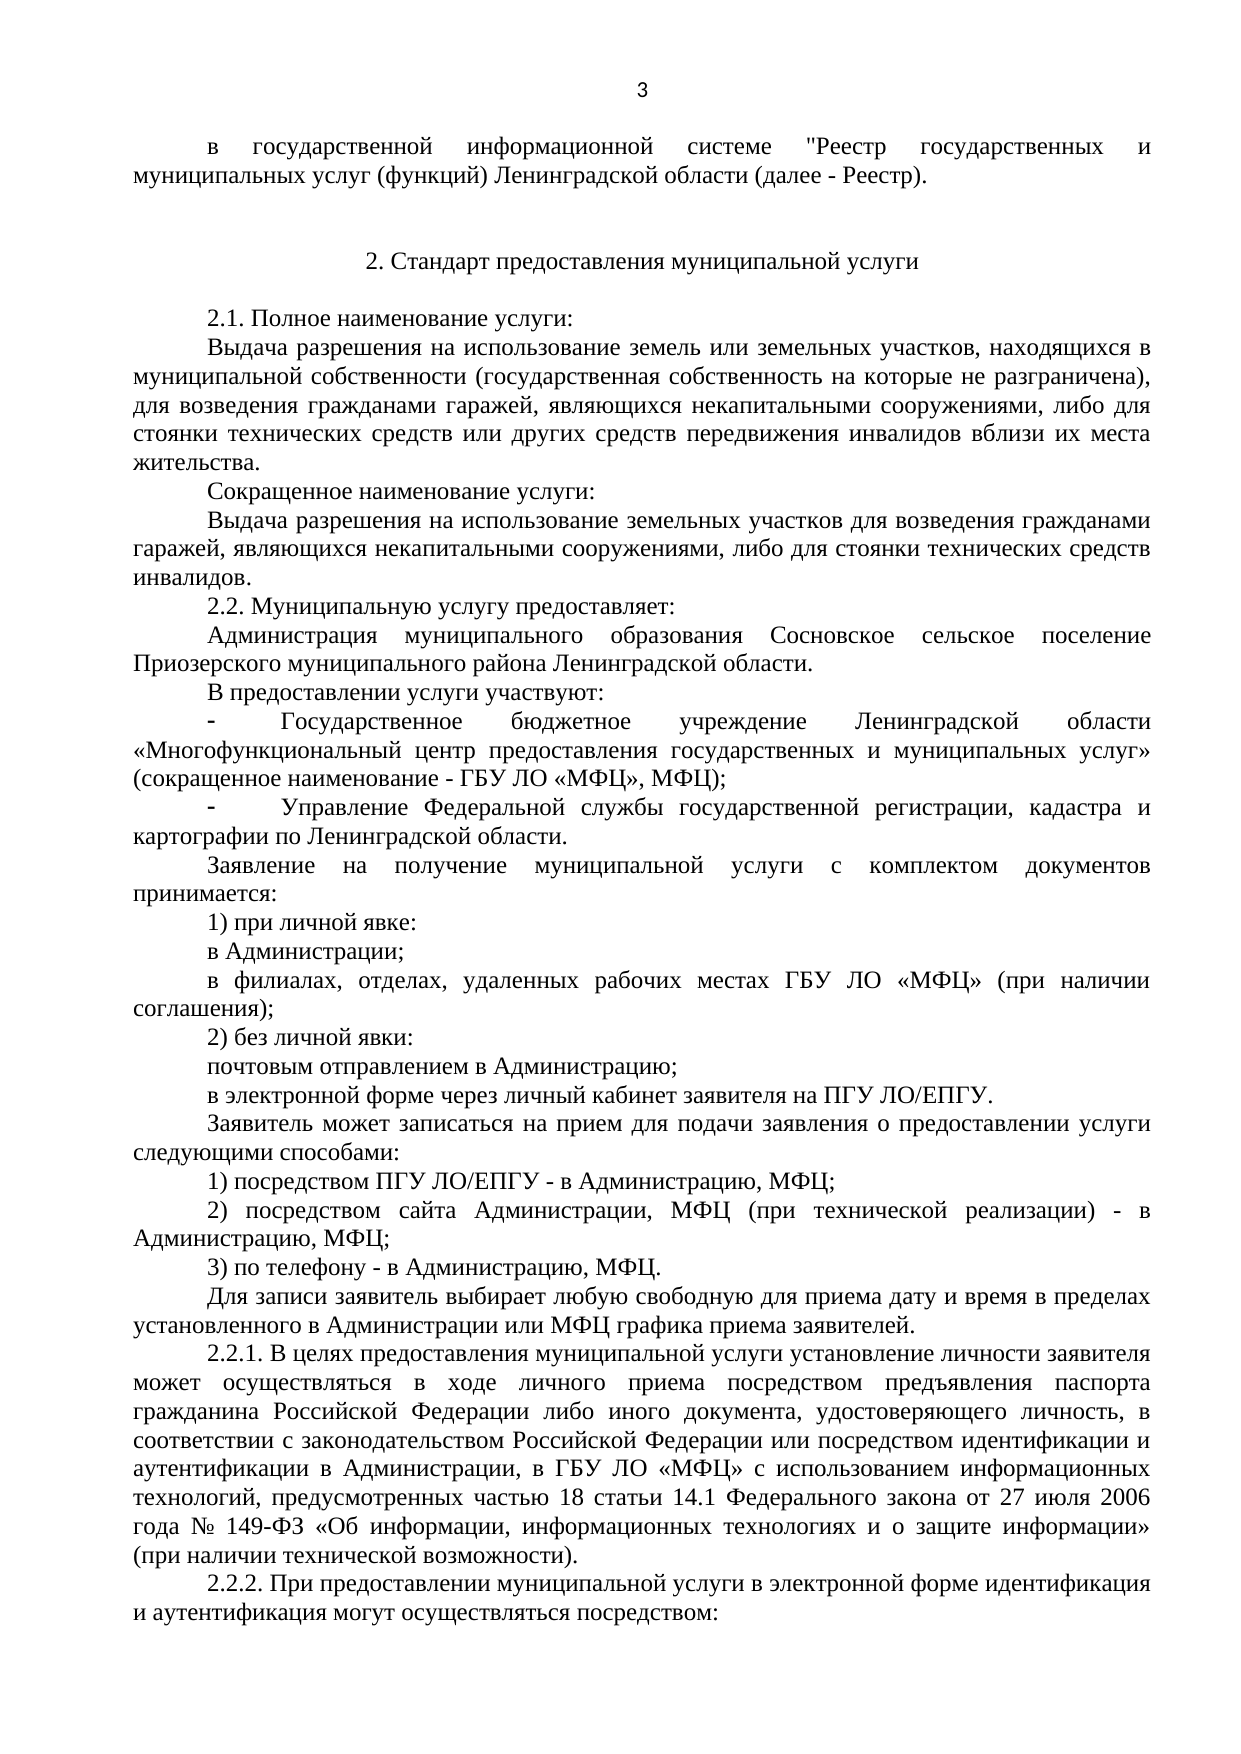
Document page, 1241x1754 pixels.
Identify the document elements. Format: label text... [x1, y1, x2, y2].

text 2.2.2. При предоставлении муниципальной услуги в электронной форме идентификация и аутентификация могут осуществляться посредством: [133, 1568, 1152, 1626]
text почтовым отправлением в Администрацию; [133, 1051, 1152, 1080]
text В предоставлении услуги участвуют: [133, 677, 1152, 706]
text Сокращенное наименование услуги: [133, 476, 1152, 505]
text Выдача разрешения на использование земель или земельных участков, находящихся в муниципальной собственности (государственная собственность на которые не разграничена), для возведения гражданами гаражей, являющихся некапитальными сооружениями, либо для стоянки технических средств или других средств передвижения инвалидов вблизи их места жительства. [133, 332, 1152, 476]
text в государственной информационной системе "Реестр государственных и муниципальных услуг (функций) Ленинградской области (далее - Реестр). [133, 131, 1152, 188]
text 2. Стандарт предоставления муниципальной услуги [133, 246, 1152, 275]
text Выдача разрешения на использование земельных участков для возведения гражданами гаражей, являющихся некапитальными сооружениями, либо для стоянки технических средств инвалидов. [133, 505, 1152, 591]
text 3) по телефону - в Администрацию, МФЦ. [133, 1252, 1152, 1281]
text Заявитель может записаться на прием для подачи заявления о предоставлении услуги следующими способами: [133, 1108, 1152, 1166]
text 1) при личной явке: [133, 907, 1152, 936]
text в филиалах, отделах, удаленных рабочих местах ГБУ ЛО «МФЦ» (при наличии соглашения); [133, 965, 1152, 1022]
text 2) без личной явки: [133, 1022, 1152, 1051]
text 1) посредством ПГУ ЛО/ЕПГУ - в Администрацию, МФЦ; [133, 1166, 1152, 1195]
text Для записи заявитель выбирает любую свободную для приема дату и время в пределах установленного в Администрации или МФЦ графика приема заявителей. [133, 1281, 1152, 1338]
text 2.2.1. В целях предоставления муниципальной услуги установление личности заявителя может осуществляться в ходе личного приема посредством предъявления паспорта гражданина Российской Федерации либо иного документа, удостоверяющего личность, в соответствии с законодательством Российской Федерации или посредством идентификации и аутентификации в Администрации, в ГБУ ЛО «МФЦ» с использованием информационных технологий, предусмотренных частью 18 статьи 14.1 Федерального закона от 27 июля 2006 года № 149-ФЗ «Об информации, информационных технологиях и о защите информации» (при наличии технической возможности). [133, 1338, 1152, 1568]
text Заявление на получение муниципальной услуги с комплектом документов принимается: [133, 850, 1152, 907]
text 2.2. Муниципальную услугу предоставляет: [133, 591, 1152, 620]
text 2.1. Полное наименование услуги: [133, 303, 1152, 332]
text в Администрации; [133, 936, 1152, 965]
text Администрация муниципального образования Сосновское сельское поселение Приозерского муниципального района Ленинградской области. [133, 620, 1152, 677]
list Управление Федеральной службы государственной регистрации, кадастра и картографии по Ленинградской области. [133, 792, 1152, 850]
text 2) посредством сайта Администрации, МФЦ (при технической реализации) - в Администрацию, МФЦ; [133, 1195, 1152, 1252]
list Государственное бюджетное учреждение Ленинградской области «Многофункциональный центр предоставления государственных и муниципальных услуг» (сокращенное наименование - ГБУ ЛО «МФЦ», МФЦ); [133, 706, 1152, 792]
text в электронной форме через личный кабинет заявителя на ПГУ ЛО/ЕПГУ. [133, 1080, 1152, 1108]
